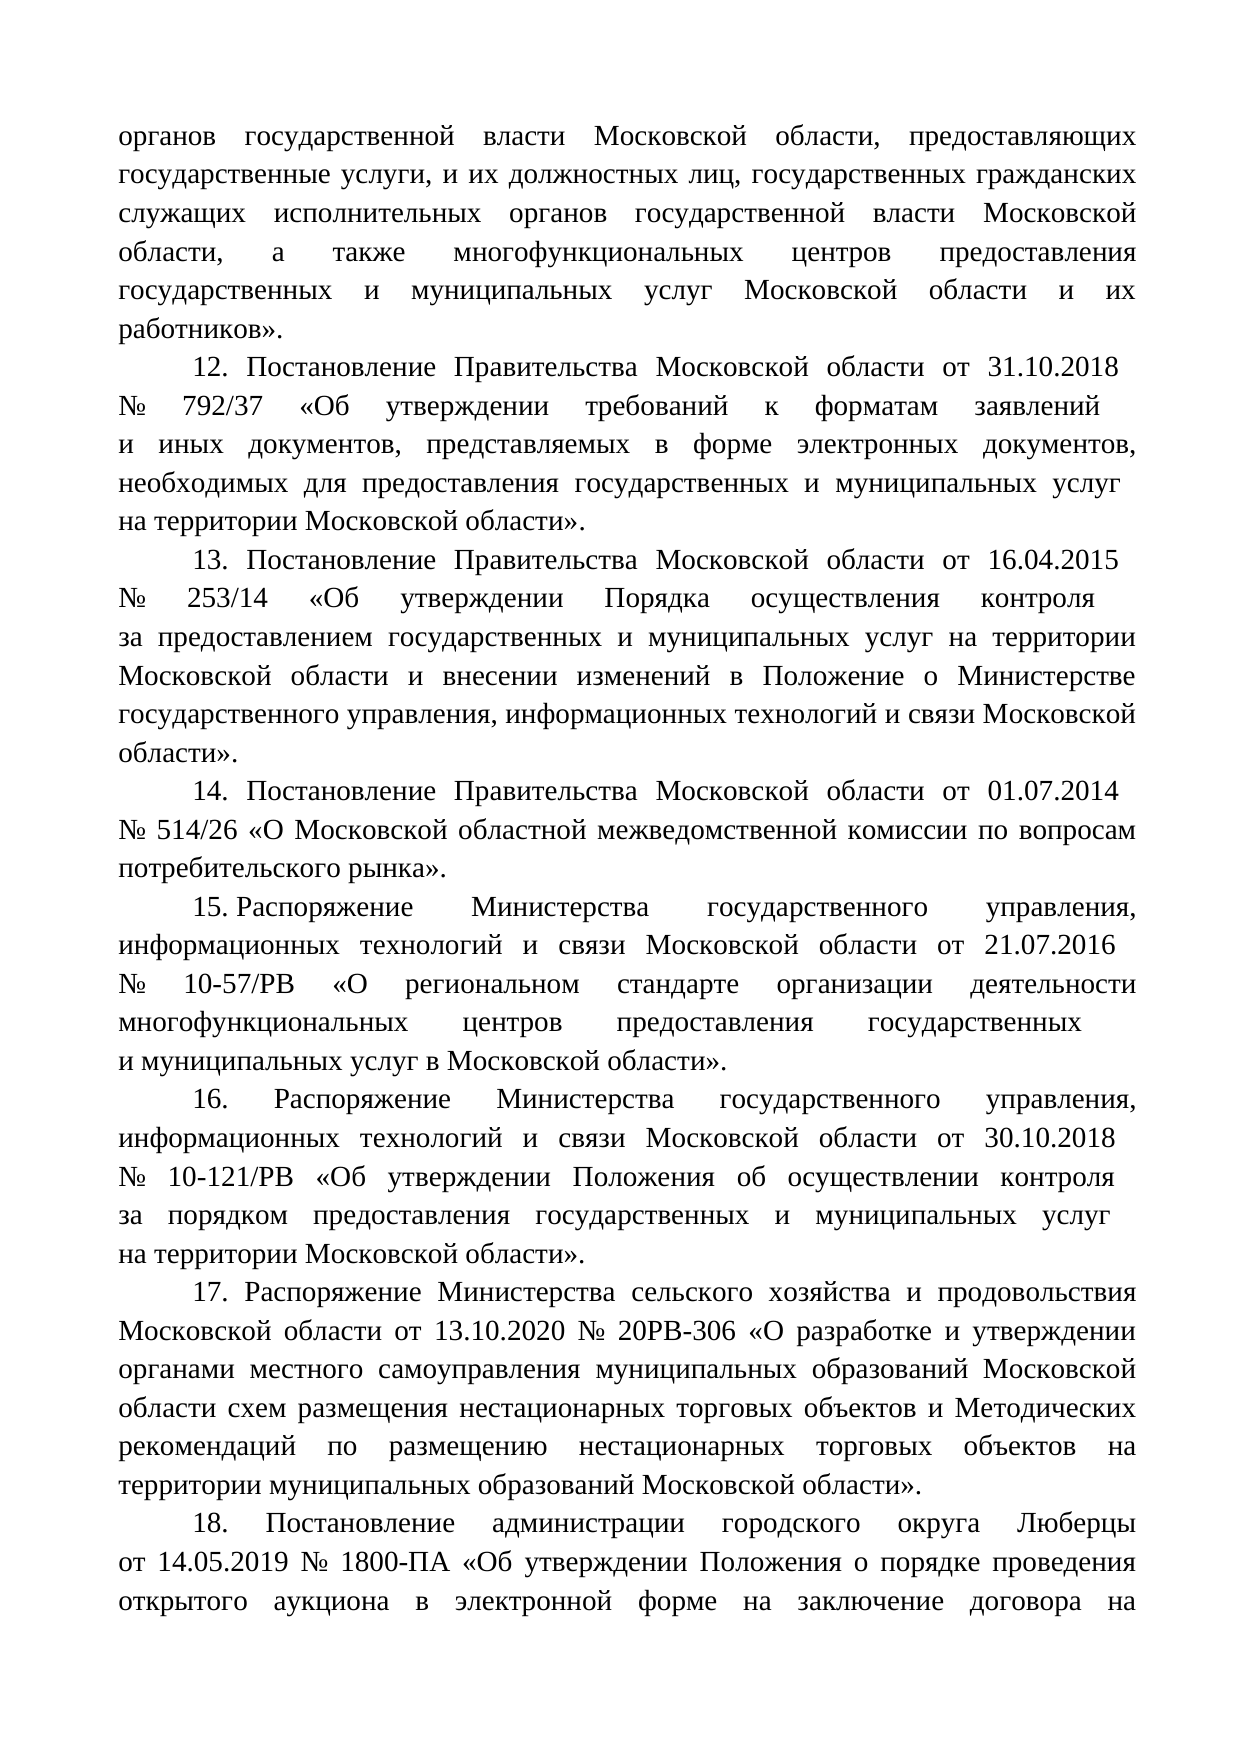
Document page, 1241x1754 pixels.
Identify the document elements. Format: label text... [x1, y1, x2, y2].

text 13. Постановление Правительства Московской области от 16.04.2015 № 253/14 «Об утверждении Порядка осуществления контроля за предоставлением государственных и муниципальных услуг на территории Московской области и внесении изменений в Положение о Министерстве государственного управления, информационных технологий и связи Московской области». [118, 542, 1137, 768]
text 17. Распоряжение Министерства сельского хозяйства и продовольствия Московской области от 13.10.2020 № 20РВ-306 «О разработке и утверждении органами местного самоуправления муниципальных образований Московской области схем размещения нестационарных торговых объектов и Методических рекомендаций по размещению нестационарных торговых объектов на территории муниципальных образований Московской области». [118, 1274, 1137, 1501]
text 15. Распоряжение Министерства государственного управления, информационных технологий и связи Московской области от 21.07.2016 № 10-57/РВ «О региональном стандарте организации деятельности многофункциональных центров предоставления государственных и муниципальных услуг в Московской области». [118, 889, 1137, 1077]
text 12. Постановление Правительства Московской области от 31.10.2018 № 792/37 «Об утверждении требований к форматам заявлений и иных документов, представляемых в форме электронных документов, необходимых для предоставления государственных и муниципальных услуг на территории Московской области». [118, 349, 1137, 537]
text 16. Распоряжение Министерства государственного управления, информационных технологий и связи Московской области от 30.10.2018 № 10-121/РВ «Об утверждении Положения об осуществлении контроля за порядком предоставления государственных и муниципальных услуг на территории Московской области». [118, 1082, 1137, 1269]
text 14. Постановление Правительства Московской области от 01.07.2014 № 514/26 «О Московской областной межведомственной комиссии по вопросам потребительского рынка». [118, 773, 1137, 884]
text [118, 118, 1137, 344]
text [118, 1506, 1137, 1616]
